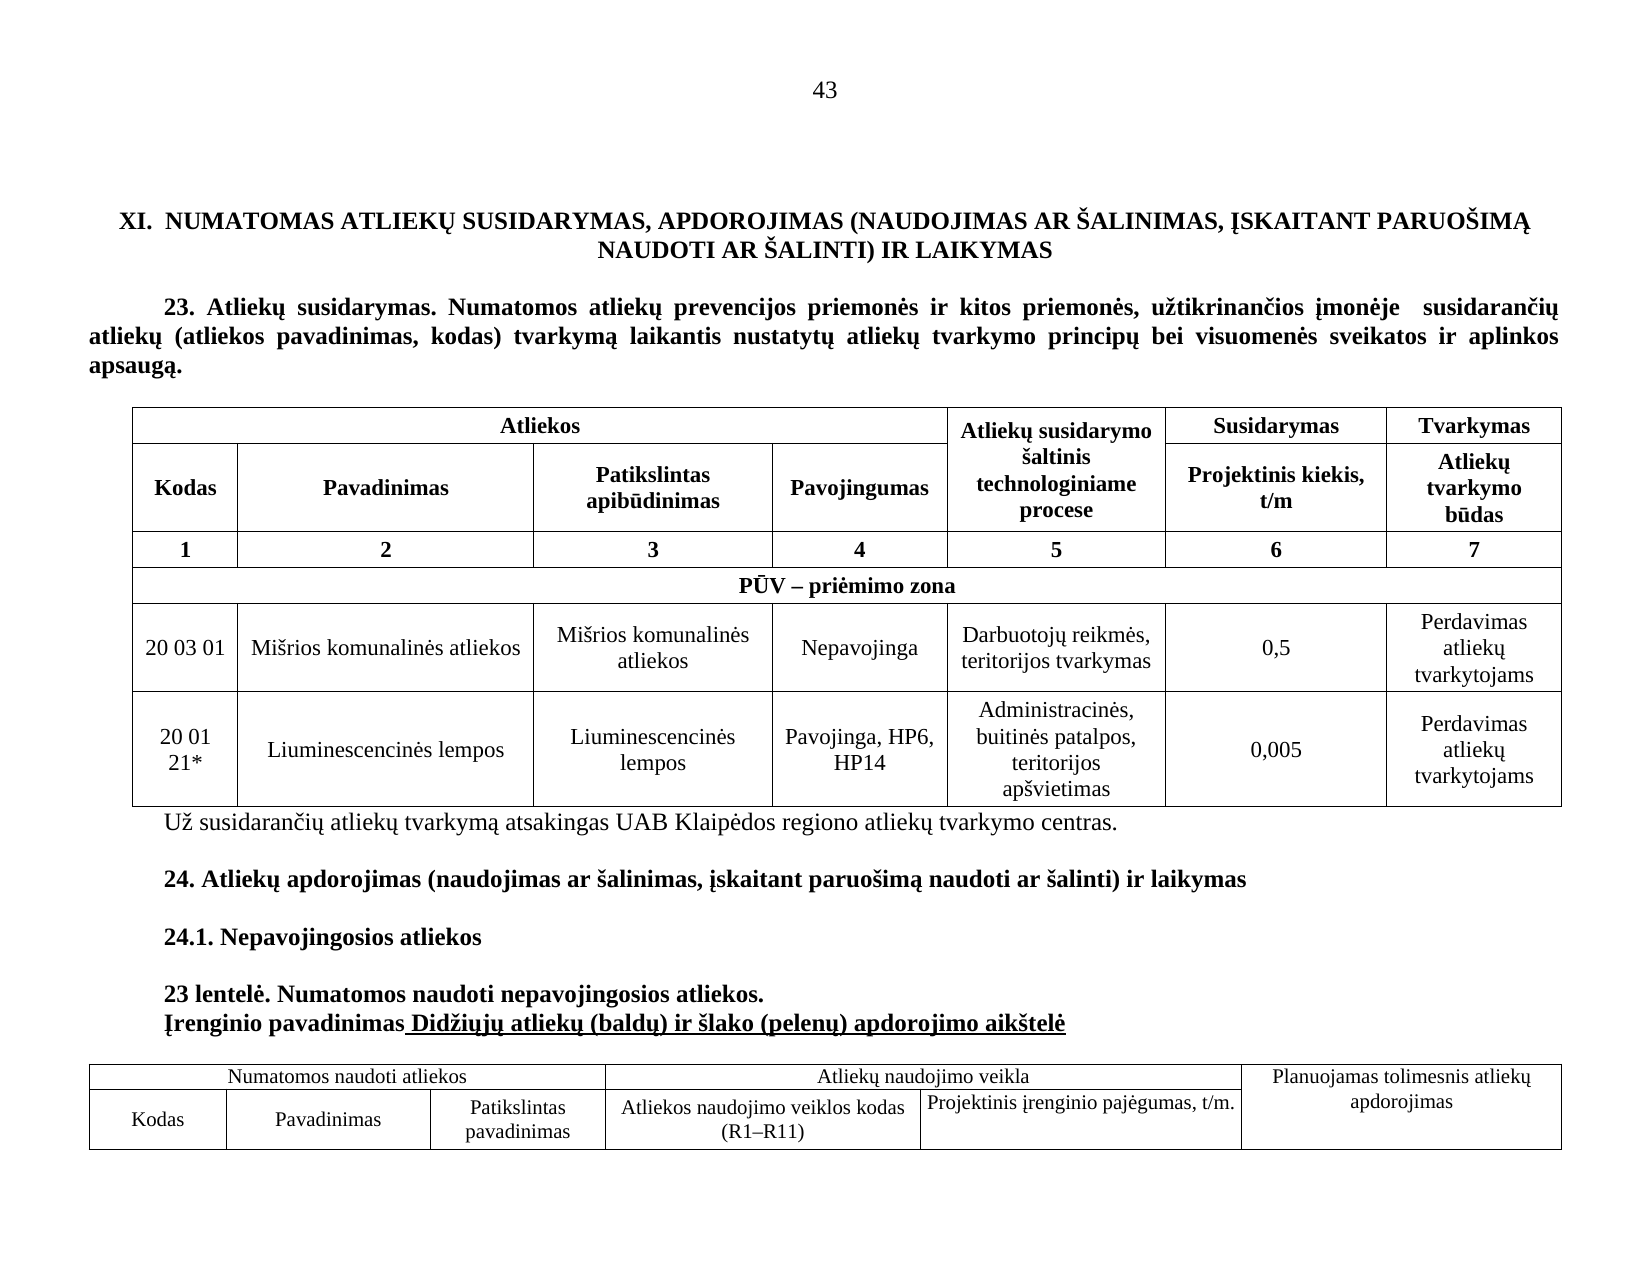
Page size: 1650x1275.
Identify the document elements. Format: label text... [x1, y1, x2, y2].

table_cell 0,005 [1166, 692, 1386, 806]
table_header Tvarkymas [1387, 408, 1561, 443]
table_cell Liuminescencinės lempos [238, 692, 533, 806]
table_cell PŪV – priėmimo zona [133, 568, 1561, 603]
text XI. NUMATOMAS ATLIEKŲ SUSIDARYMAS, APDOROJIMAS (NAUDOJIMAS AR ŠALINIMAS, ĮSKAITANT PARUOŠIMĄ NAUDOTI AR ŠALINTI) IR LAIKYMAS [89, 206, 1561, 263]
table_cell Mišrios komunalinės atliekos [534, 604, 772, 691]
table_cell Mišrios komunalinės atliekos [238, 604, 533, 691]
text 24. Atliekų apdorojimas (naudojimas ar šalinimas, įskaitant paruošimą naudoti ar šalinti) ir laikymas [89, 864, 1561, 893]
table_cell Pavojinga, HP6, HP14 [773, 692, 947, 806]
table_cell Pavadinimas [238, 444, 533, 531]
table_header Susidarymas [1166, 408, 1386, 443]
table_cell 5 [948, 532, 1165, 567]
table_cell 2 [238, 532, 533, 567]
table_cell Administracinės, buitinės patalpos, teritorijos apšvietimas [948, 692, 1165, 806]
text 23. Atliekų susidarymas. Numatomos atliekų prevencijos priemonės ir kitos priemonės, užtikrinančios įmonėje susidarančių atliekų (atliekos pavadinimas, kodas) tvarkymą laikantis nustatytų atliekų tvarkymo principų bei visuomenės sveikatos ir aplinkos apsaugą. [89, 292, 1561, 378]
text Įrenginio pavadinimas Didžiųjų atliekų (baldų) ir šlako (pelenų) apdorojimo aikštelė [89, 1008, 1561, 1037]
text Už susidarančių atliekų tvarkymą atsakingas UAB Klaipėdos regiono atliekų tvarkymo centras. [89, 807, 1561, 836]
table_cell Perdavimas atliekų tvarkytojams [1387, 604, 1561, 691]
table_header Atliekų susidarymo šaltinis technologiniame procese [948, 408, 1165, 531]
table_cell Atliekų tvarkymo būdas [1387, 444, 1561, 531]
table_cell Pavadinimas [227, 1090, 430, 1149]
table_cell Nepavojinga [773, 604, 947, 691]
table_cell Perdavimas atliekų tvarkytojams [1387, 692, 1561, 806]
table_cell Patikslintas apibūdinimas [534, 444, 772, 531]
text 24.1. Nepavojingosios atliekos [89, 922, 1561, 951]
table_cell Liuminescencinės lempos [534, 692, 772, 806]
table_cell 4 [773, 532, 947, 567]
table_cell 3 [534, 532, 772, 567]
table_cell 6 [1166, 532, 1386, 567]
table_cell Projektinis įrenginio pajėgumas, t/m. [921, 1090, 1241, 1149]
table_cell Atliekos naudojimo veiklos kodas (R1–R11) [606, 1090, 920, 1149]
table_cell 7 [1387, 532, 1561, 567]
table_cell Darbuotojų reikmės, teritorijos tvarkymas [948, 604, 1165, 691]
table_cell Projektinis kiekis, t/m [1166, 444, 1386, 531]
table_cell 0,5 [1166, 604, 1386, 691]
table_header Numatomos naudoti atliekos [90, 1065, 605, 1088]
text 23 lentelė. Numatomos naudoti nepavojingosios atliekos. [89, 979, 1561, 1008]
table_cell Pavojingumas [773, 444, 947, 531]
table_cell Kodas [133, 444, 237, 531]
table_cell 1 [133, 532, 237, 567]
table_cell Kodas [90, 1090, 226, 1149]
table_header Atliekų naudojimo veikla [606, 1065, 1241, 1088]
table_cell 20 03 01 [133, 604, 237, 691]
table_cell 20 01 21* [133, 692, 237, 806]
table_header Atliekos [133, 408, 947, 443]
table_header Planuojamas tolimesnis atliekų apdorojimas [1242, 1065, 1561, 1149]
table_cell Patikslintas pavadinimas [431, 1090, 605, 1149]
